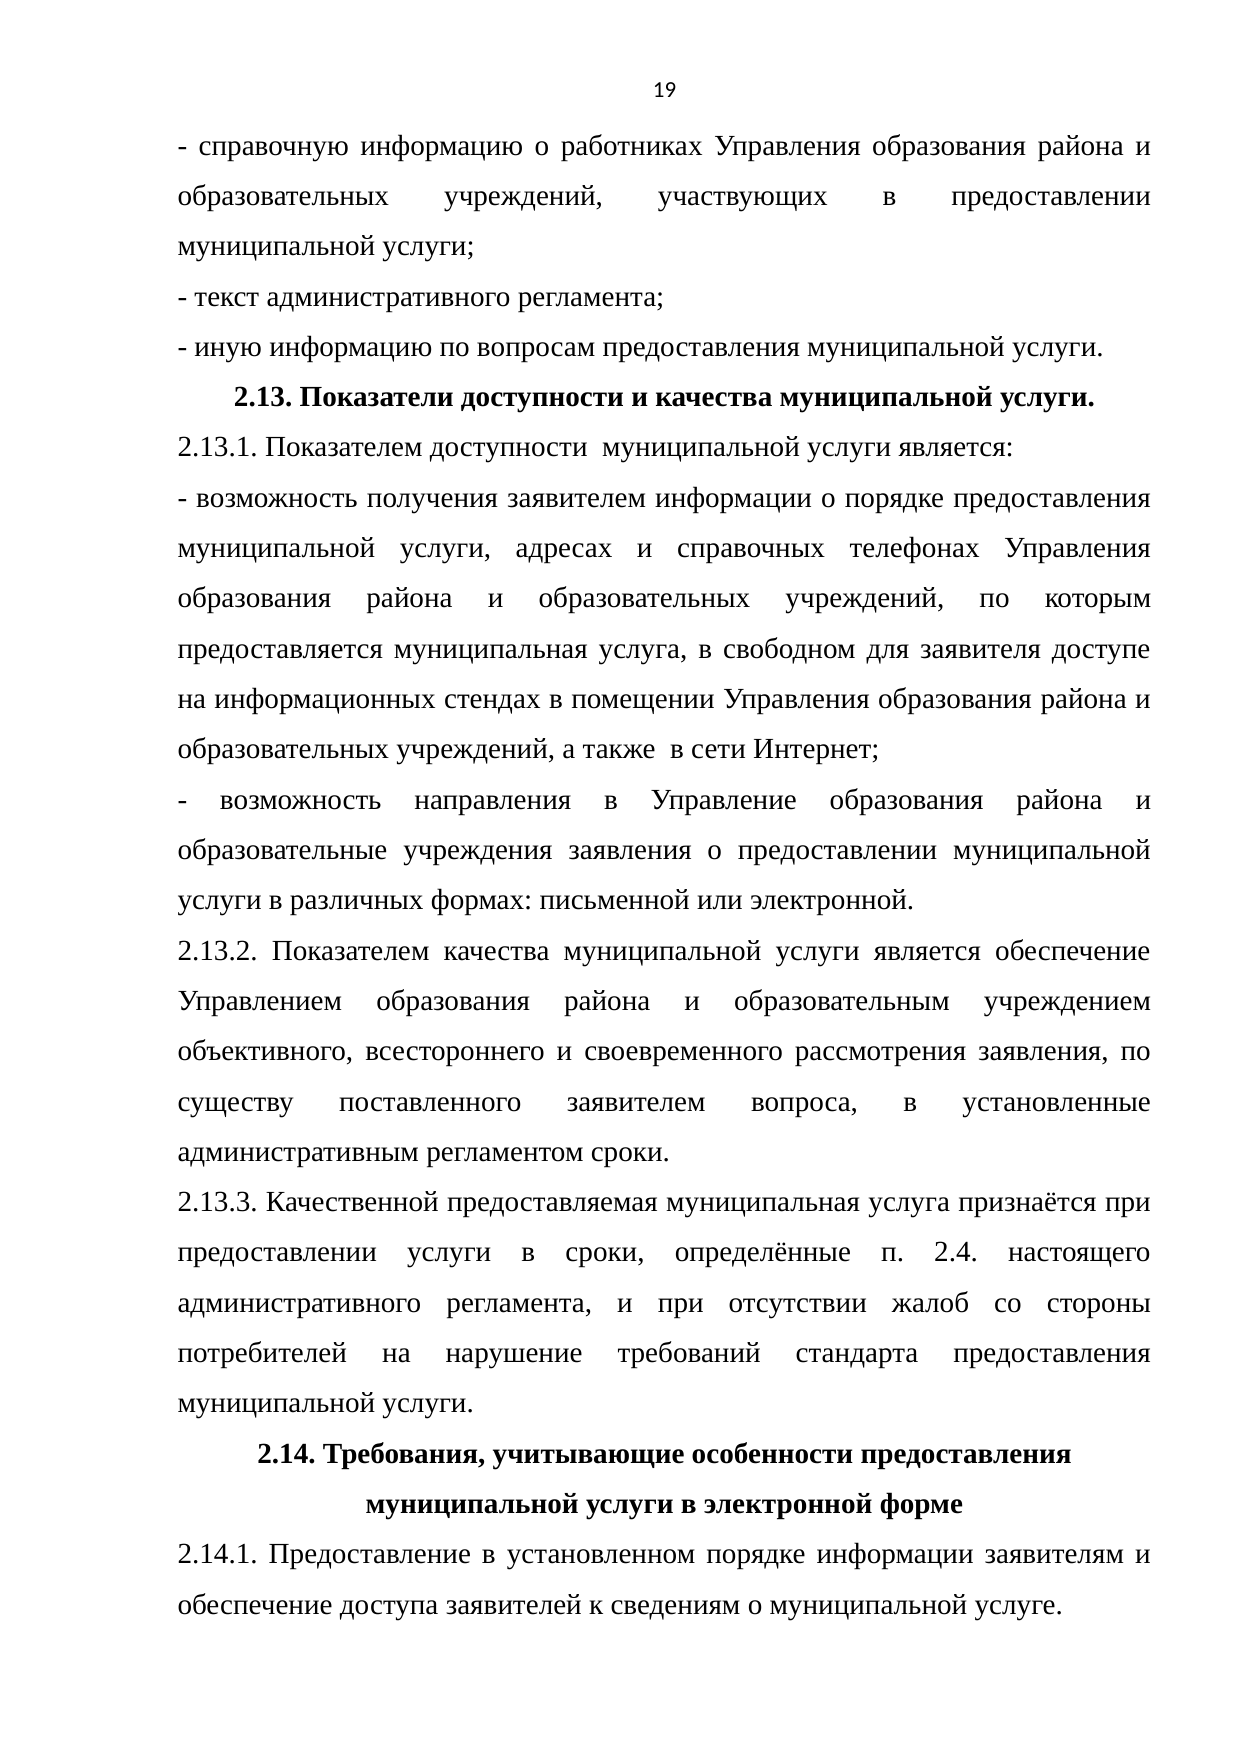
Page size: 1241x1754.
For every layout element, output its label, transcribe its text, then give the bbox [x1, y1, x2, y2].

text 2.14.1. Предоставление в установленном порядке информации заявителям и обеспечение доступа заявителей к сведениям о муниципальной услуге. [177, 1536, 1152, 1620]
text 2.13.2. Показателем качества муниципальной услуги является обеспечение Управлением образования района и образовательным учреждением объективного, всестороннего и своевременного рассмотрения заявления, по существу поставленного заявителем вопроса, в установленные административным регламентом сроки. [177, 933, 1152, 1167]
text 2.13.3. Качественной предоставляемая муниципальная услуга признаётся при предоставлении услуги в сроки, определённые п. 2.4. настоящего административного регламента, и при отсутствии жалоб со стороны потребителей на нарушение требований стандарта предоставления муниципальной услуги. [177, 1184, 1152, 1419]
text 2.14. Требования, учитывающие особенности предоставления муниципальной услуги в электронной форме [177, 1436, 1152, 1520]
text - возможность направления в Управление образования района и образовательные учреждения заявления о предоставлении муниципальной услуги в различных формах: письменной или электронной. [177, 782, 1152, 916]
text - текст административного регламента; [177, 279, 1152, 312]
text 2.13. Показатели доступности и качества муниципальной услуги. [177, 379, 1152, 413]
text - иную информацию по вопросам предоставления муниципальной услуги. [177, 329, 1152, 362]
text - справочную информацию о работниках Управления образования района и образовательных учреждений, участвующих в предоставлении муниципальной услуги; [177, 128, 1152, 262]
text 2.13.1. Показателем доступности муниципальной услуги является: [177, 429, 1152, 463]
text - возможность получения заявителем информации о порядке предоставления муниципальной услуги, адресах и справочных телефонах Управления образования района и образовательных учреждений, по которым предоставляется муниципальная услуга, в свободном для заявителя доступе на информационных стендах в помещении Управления образования района и образовательных учреждений, а также в сети Интернет; [177, 480, 1152, 765]
